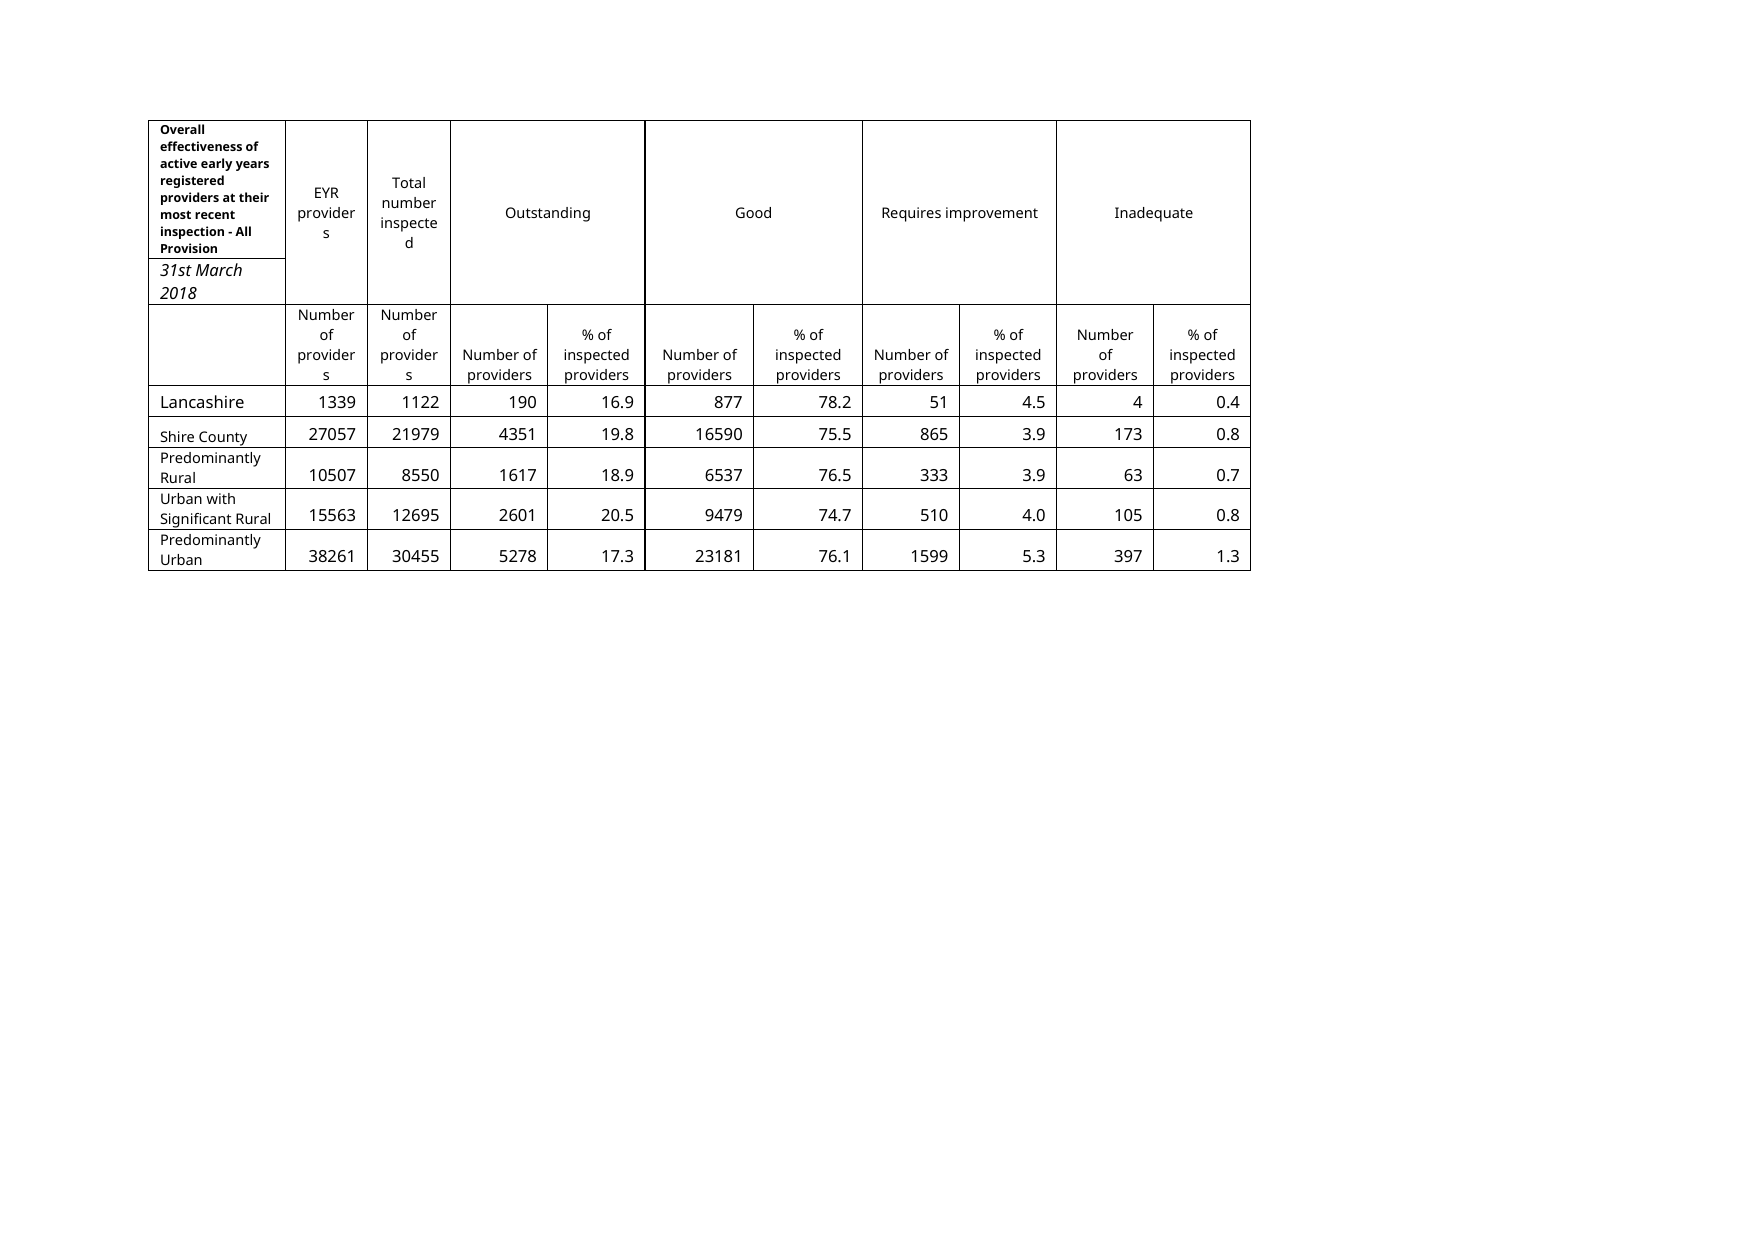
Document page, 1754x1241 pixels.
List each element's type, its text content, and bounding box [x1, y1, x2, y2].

table_cell 16.9 [548, 386, 644, 416]
table_cell Number of providers [863, 305, 959, 385]
table_header Outstanding [451, 121, 644, 304]
table_cell % of inspected providers [548, 305, 644, 385]
table_cell 74.7 [754, 489, 862, 529]
table_cell 333 [863, 448, 959, 488]
table_cell 20.5 [548, 489, 644, 529]
table_cell Number of providers [646, 305, 753, 385]
table_cell 4351 [451, 417, 547, 447]
table_cell 5278 [451, 530, 547, 570]
table_cell 1339 [286, 386, 367, 416]
table_cell 397 [1057, 530, 1153, 570]
table_cell 51 [863, 386, 959, 416]
table_cell 510 [863, 489, 959, 529]
table_cell 27057 [286, 417, 367, 447]
table_cell 173 [1057, 417, 1153, 447]
table_cell 1599 [863, 530, 959, 570]
table_cell Lancashire [149, 386, 285, 416]
table_cell 877 [646, 386, 753, 416]
table_header Inadequate [1057, 121, 1250, 304]
table_cell 0.8 [1154, 489, 1250, 529]
table_cell 76.1 [754, 530, 862, 570]
table_header Requires improvement [863, 121, 1056, 304]
table_cell 16590 [646, 417, 753, 447]
table_cell Urban with Significant Rural [149, 489, 285, 529]
table_cell Shire County [149, 417, 285, 447]
table_cell % of inspected providers [1154, 305, 1250, 385]
table_header Overall effectiveness of active early years registered providers at their most recent inspection - All Provision [149, 121, 285, 258]
table_cell 1.3 [1154, 530, 1250, 570]
table_cell 0.4 [1154, 386, 1250, 416]
table_cell 10507 [286, 448, 367, 488]
table_cell % of inspected providers [960, 305, 1056, 385]
table_cell 0.8 [1154, 417, 1250, 447]
table_cell 21979 [368, 417, 450, 447]
table_cell 23181 [646, 530, 753, 570]
table_cell 18.9 [548, 448, 644, 488]
table_cell 0.7 [1154, 448, 1250, 488]
table_cell 9479 [646, 489, 753, 529]
table_cell Number of providers [451, 305, 547, 385]
table_cell 2601 [451, 489, 547, 529]
table_cell 63 [1057, 448, 1153, 488]
table_cell 8550 [368, 448, 450, 488]
table_cell 865 [863, 417, 959, 447]
table_cell % of inspected providers [754, 305, 862, 385]
table_cell 30455 [368, 530, 450, 570]
table_cell 75.5 [754, 417, 862, 447]
table_cell 12695 [368, 489, 450, 529]
table_cell 15563 [286, 489, 367, 529]
table_cell Number of providers [286, 305, 367, 385]
table_cell 1617 [451, 448, 547, 488]
table_cell 3.9 [960, 417, 1056, 447]
table_cell 19.8 [548, 417, 644, 447]
table_cell 17.3 [548, 530, 644, 570]
table_cell 5.3 [960, 530, 1056, 570]
table_cell Predominantly Rural [149, 448, 285, 488]
table_cell Predominantly Urban [149, 530, 285, 570]
table_cell 3.9 [960, 448, 1056, 488]
table_cell [149, 305, 285, 385]
table_header Total number inspected [368, 121, 450, 304]
table_header EYR providers [286, 121, 367, 304]
table_cell 4.5 [960, 386, 1056, 416]
table_cell 38261 [286, 530, 367, 570]
table_cell 4 [1057, 386, 1153, 416]
table_cell 6537 [646, 448, 753, 488]
table_cell 31st March 2018 [149, 259, 285, 304]
table_cell 105 [1057, 489, 1153, 529]
table_cell 76.5 [754, 448, 862, 488]
table_cell 78.2 [754, 386, 862, 416]
table_cell Number of providers [368, 305, 450, 385]
table_cell 1122 [368, 386, 450, 416]
table_cell 4.0 [960, 489, 1056, 529]
table_cell 190 [451, 386, 547, 416]
table_header Good [646, 121, 862, 304]
table_cell Number of providers [1057, 305, 1153, 385]
